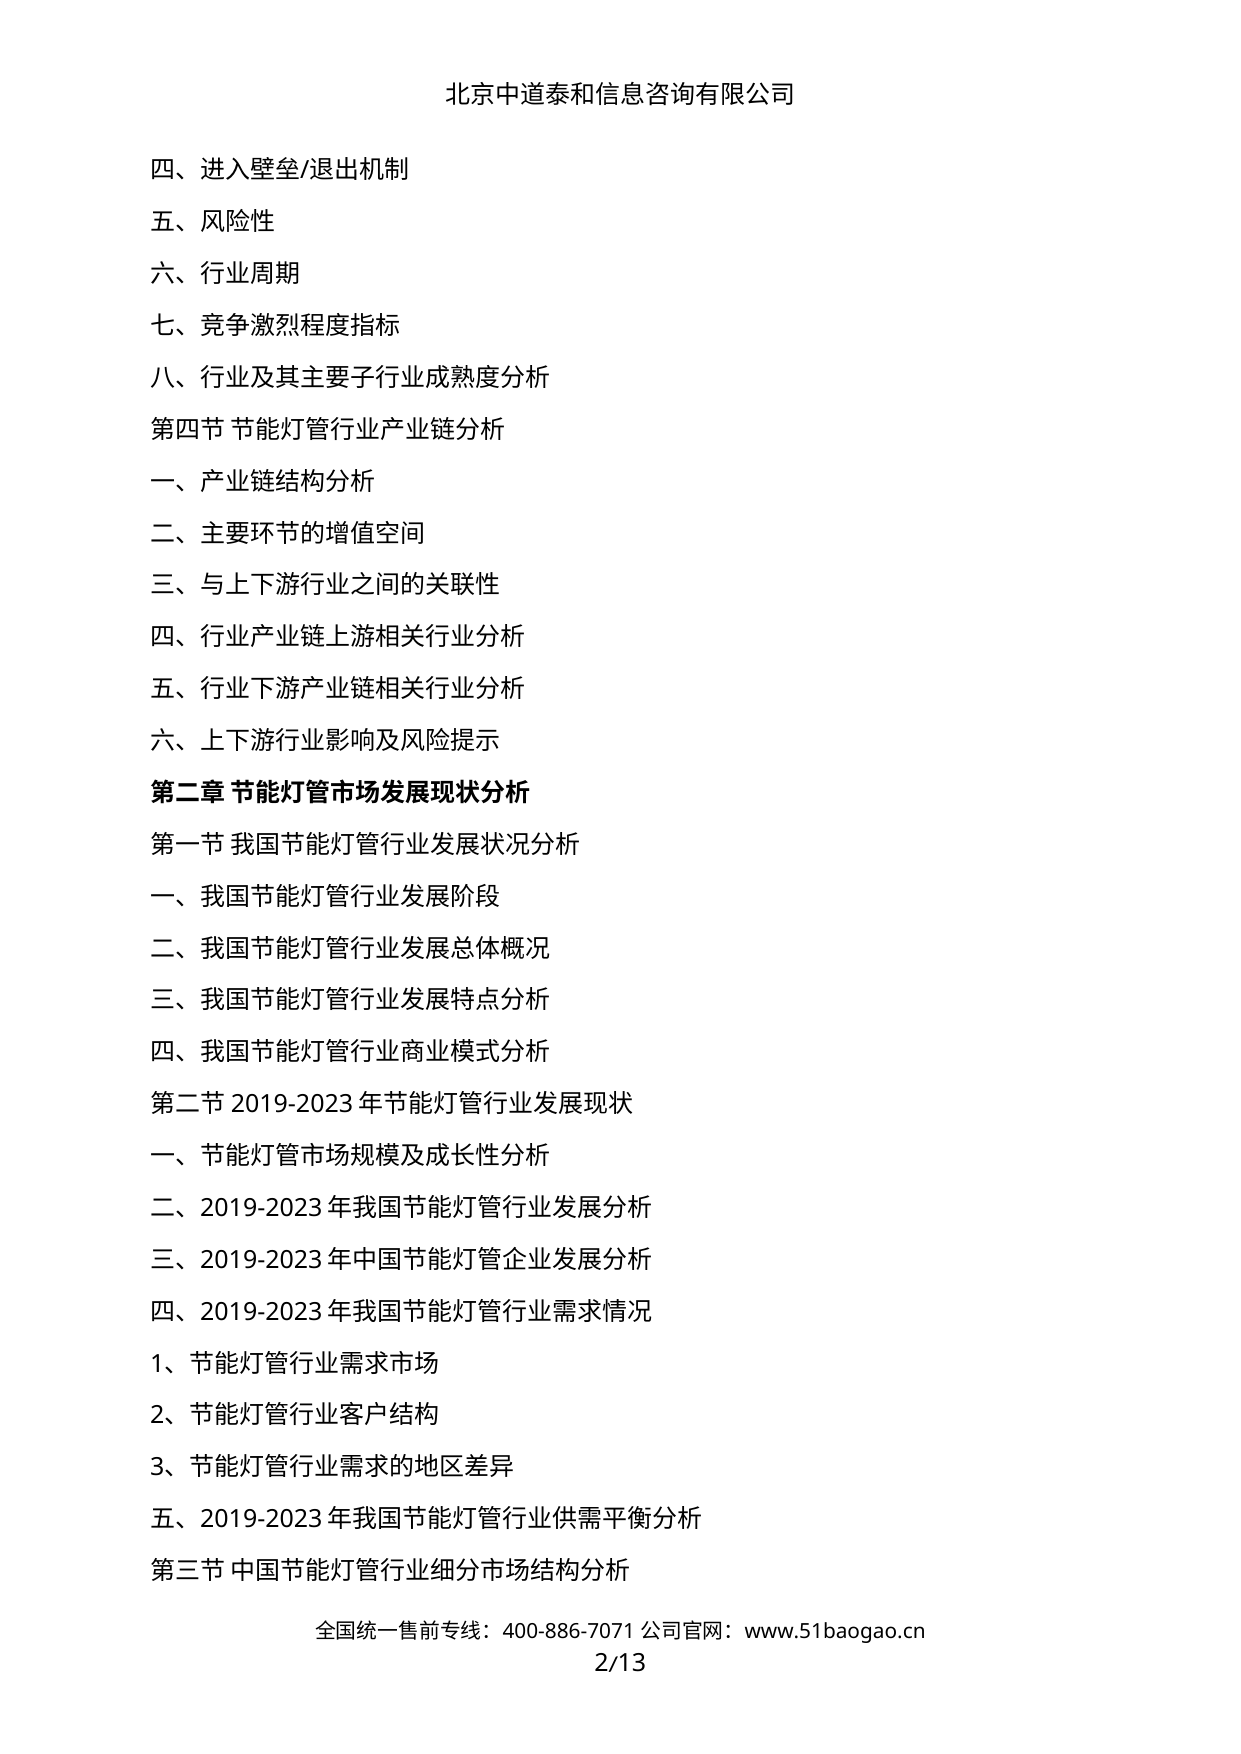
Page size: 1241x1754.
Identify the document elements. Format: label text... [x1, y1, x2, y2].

text 四、进入壁垒/退出机制 [150, 150, 1090, 186]
text 八、行业及其主要子行业成熟度分析 [150, 357, 1090, 394]
text 第二节 2019-2023年节能灯管行业发展现状 [150, 1084, 1090, 1120]
text 1、节能灯管行业需求市场 [150, 1343, 1090, 1379]
text 三、我国节能灯管行业发展特点分析 [150, 980, 1090, 1016]
text 第三节 中国节能灯管行业细分市场结构分析 [150, 1551, 1090, 1587]
text 七、竞争激烈程度指标 [150, 306, 1090, 342]
text 五、2019-2023年我国节能灯管行业供需平衡分析 [150, 1499, 1090, 1535]
text 第四节 节能灯管行业产业链分析 [150, 409, 1090, 446]
text 四、我国节能灯管行业商业模式分析 [150, 1032, 1090, 1068]
text 2、节能灯管行业客户结构 [150, 1395, 1090, 1431]
text 三、2019-2023年中国节能灯管企业发展分析 [150, 1239, 1090, 1276]
text 第一节 我国节能灯管行业发展状况分析 [150, 824, 1090, 861]
text 四、行业产业链上游相关行业分析 [150, 617, 1090, 653]
text 一、节能灯管市场规模及成长性分析 [150, 1136, 1090, 1172]
text 一、我国节能灯管行业发展阶段 [150, 876, 1090, 912]
text 二、2019-2023年我国节能灯管行业发展分析 [150, 1187, 1090, 1224]
text 三、与上下游行业之间的关联性 [150, 565, 1090, 601]
text 二、主要环节的增值空间 [150, 513, 1090, 549]
text 五、行业下游产业链相关行业分析 [150, 669, 1090, 705]
text 一、产业链结构分析 [150, 461, 1090, 497]
text 六、行业周期 [150, 254, 1090, 290]
text 六、上下游行业影响及风险提示 [150, 721, 1090, 757]
text 二、我国节能灯管行业发展总体概况 [150, 928, 1090, 964]
text 第二章 节能灯管市场发展现状分析 [150, 772, 1090, 809]
text 3、节能灯管行业需求的地区差异 [150, 1447, 1090, 1483]
text 四、2019-2023年我国节能灯管行业需求情况 [150, 1291, 1090, 1327]
text 五、风险性 [150, 202, 1090, 238]
